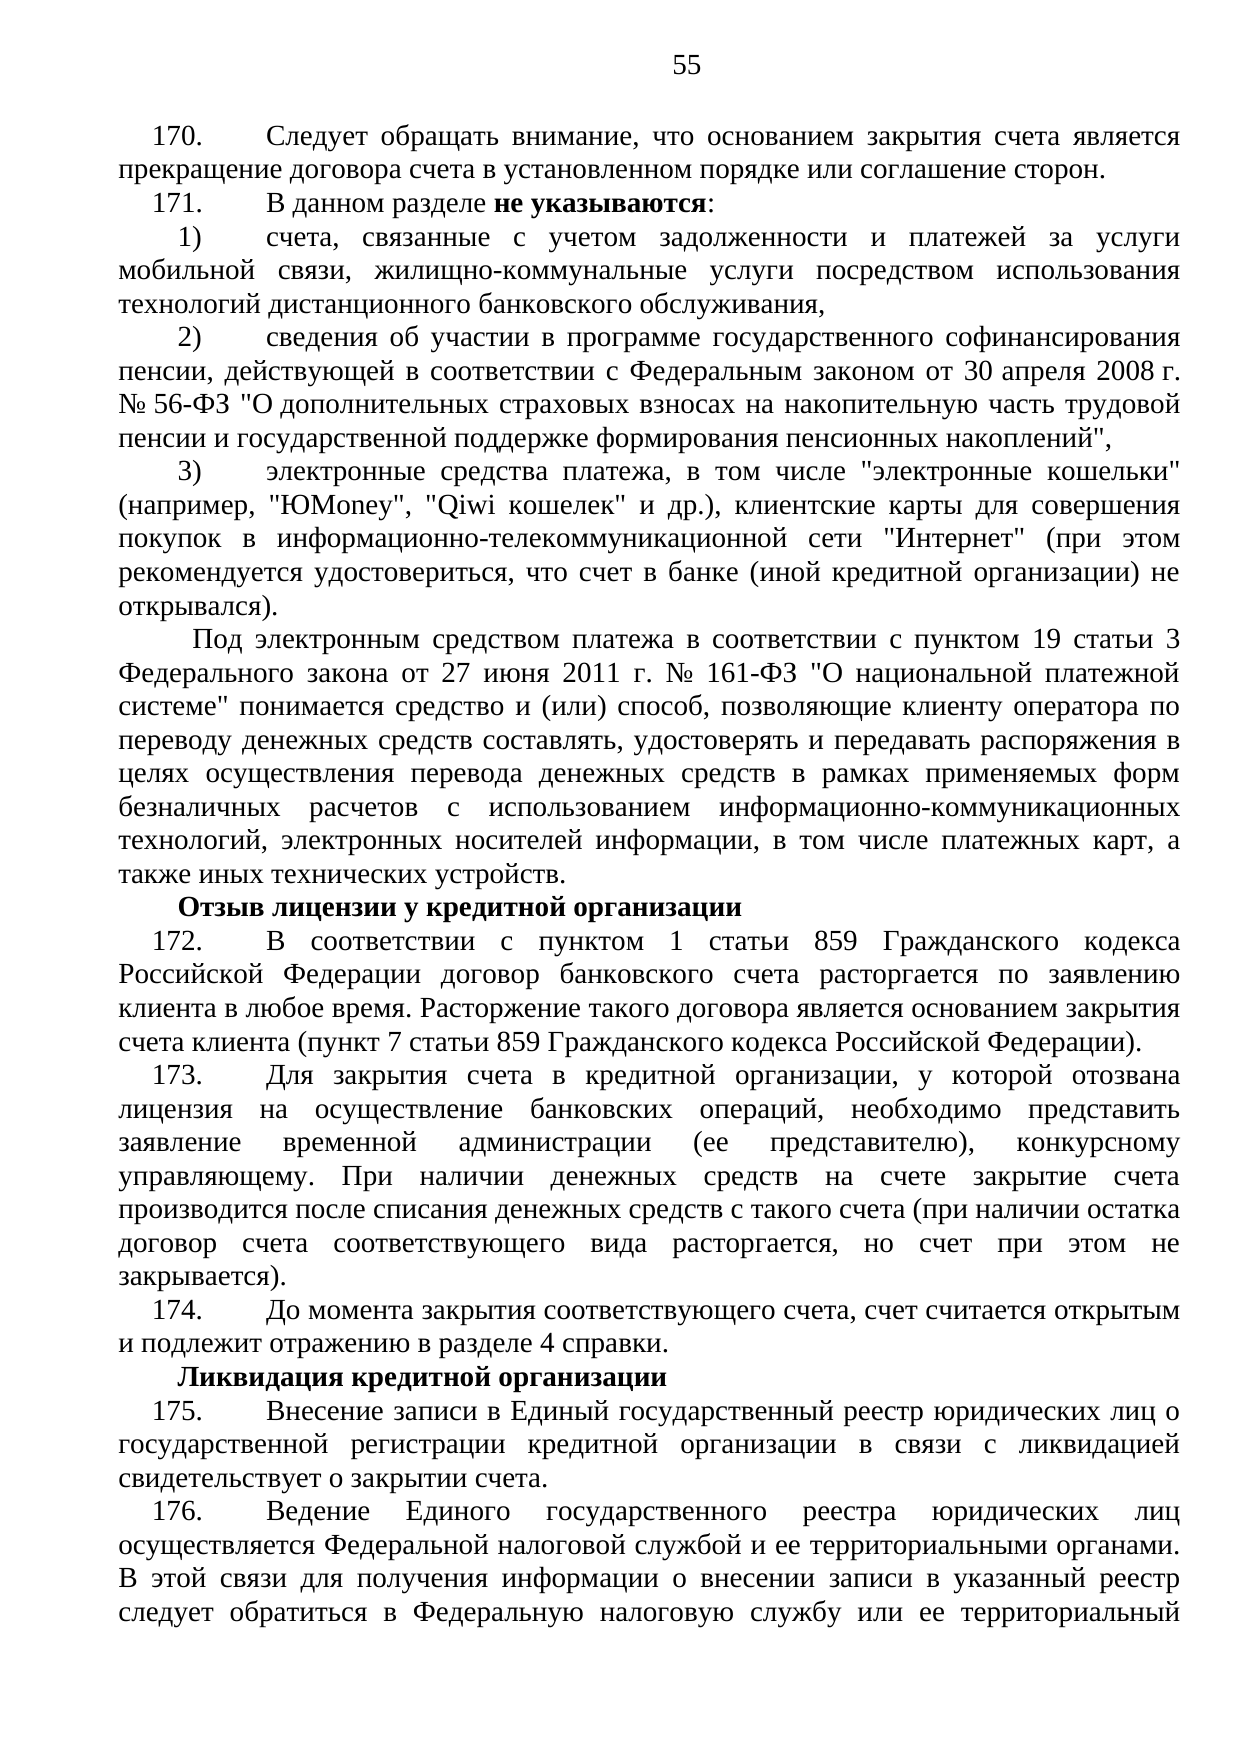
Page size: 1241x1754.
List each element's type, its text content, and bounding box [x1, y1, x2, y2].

list Внесение записи в Единый государственный реестр юридических лиц о государственной регистрации кредитной организации в связи с ликвидацией свидетельствует о закрытии счета. [118, 1393, 1181, 1493]
list Следует обращать внимание, что основанием закрытия счета является прекращение договора счета в установленном порядке или соглашение сторон. [118, 118, 1181, 185]
list В соответствии с пунктом 1 статьи 859 Гражданского кодекса Российской Федерации договор банковского счета расторгается по заявлению клиента в любое время. Расторжение такого договора является основанием закрытия счета клиента (пункт 7 статьи 859 Гражданского кодекса Российской Федерации). [118, 923, 1181, 1057]
list Для закрытия счета в кредитной организации, у которой отозвана лицензия на осуществление банковских операций, необходимо представить заявление временной администрации (ее представителю), конкурсному управляющему. При наличии денежных средств на счете закрытие счета производится после списания денежных средств с такого счета (при наличии остатка договор счета соответствующего вида расторгается, но счет при этом не закрывается). [118, 1057, 1181, 1292]
list Отзыв лицензии у кредитной организации [118, 889, 1181, 923]
list До момента закрытия соответствующего счета, счет считается открытым и подлежит отражению в разделе 4 справки. [118, 1292, 1181, 1359]
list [118, 1493, 1181, 1627]
list электронные средства платежа, в том числе "электронные кошельки" (например, "ЮMoney", "Qiwi кошелек" и др.), клиентские карты для совершения покупок в информационно-телекоммуникационной сети "Интернет" (при этом рекомендуется удостовериться, что счет в банке (иной кредитной организации) не открывался). [118, 453, 1181, 621]
list В данном разделе не указываются: [118, 185, 1181, 219]
text Под электронным средством платежа в соответствии с пунктом 19 статьи 3 Федерального закона от 27 июня 2011 г. № 161-ФЗ "О национальной платежной системе" понимается средство и (или) способ, позволяющие клиенту оператора по переводу денежных средств составлять, удостоверять и передавать распоряжения в целях осуществления перевода денежных средств в рамках применяемых форм безналичных расчетов с использованием информационно-коммуникационных технологий, электронных носителей информации, в том числе платежных карт, а также иных технических устройств. [118, 621, 1181, 889]
list счета, связанные с учетом задолженности и платежей за услуги мобильной связи, жилищно-коммунальные услуги посредством использования технологий дистанционного банковского обслуживания, [118, 219, 1181, 319]
list сведения об участии в программе государственного софинансирования пенсии, действующей в соответствии с Федеральным законом от 30 апреля 2008 г. № 56-ФЗ "О дополнительных страховых взносах на накопительную часть трудовой пенсии и государственной поддержке формирования пенсионных накоплений", [118, 319, 1181, 453]
list Ликвидация кредитной организации [118, 1359, 1181, 1393]
